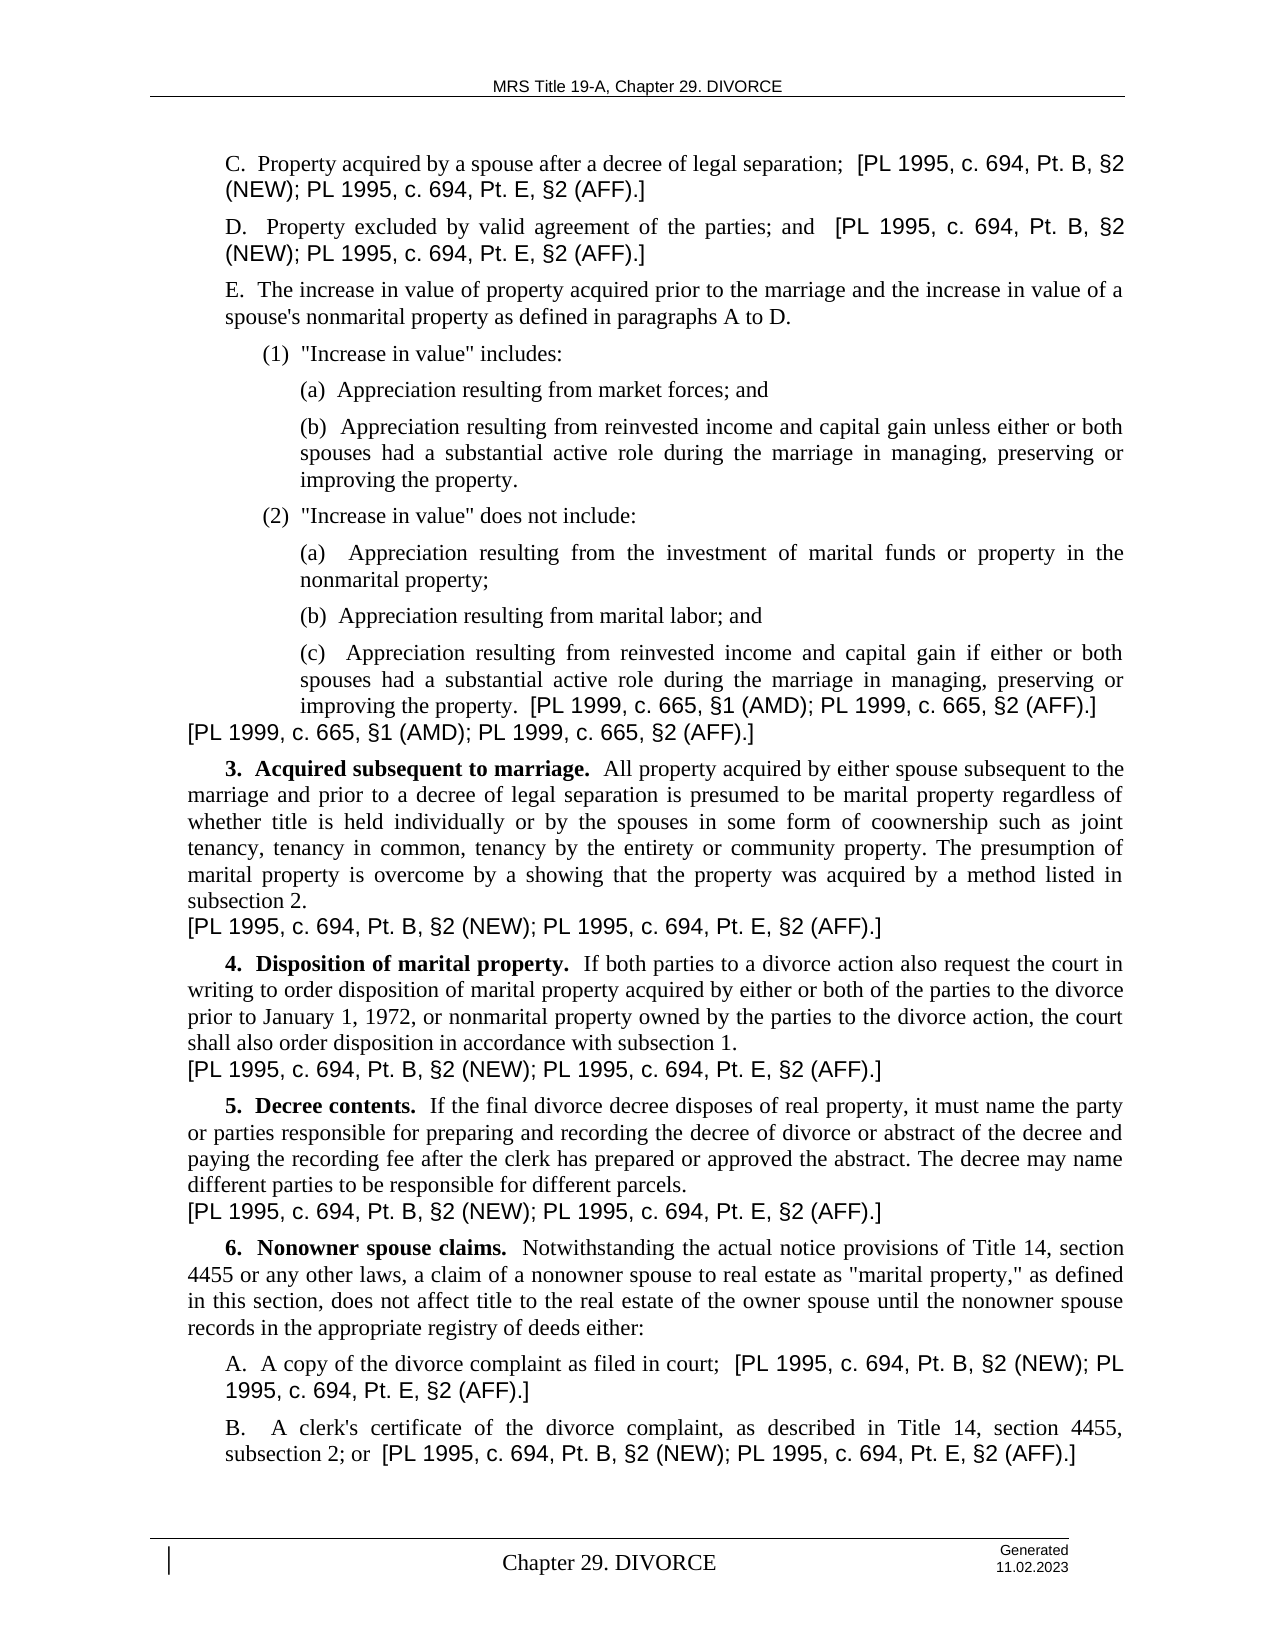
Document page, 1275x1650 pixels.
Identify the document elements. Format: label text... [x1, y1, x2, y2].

text [PL 1995, c. 694, Pt. B, §2 (NEW); PL 1995, c. 694, Pt. E, §2 (AFF).] [187, 1198, 1125, 1224]
text A. A copy of the divorce complaint as filed in court; [PL 1995, c. 694, Pt. B, §2 (NEW); PL 1995, c. 694, Pt. E, §2 (AFF).] [225, 1350, 1125, 1403]
text (1) "Increase in value" includes: [262, 339, 1125, 366]
text [PL 1995, c. 694, Pt. B, §2 (NEW); PL 1995, c. 694, Pt. E, §2 (AFF).] [187, 1056, 1125, 1082]
text 3. Acquired subsequent to marriage. All property acquired by either spouse subsequent to the marriage and prior to a decree of legal separation is presumed to be marital property regardless of whether title is held individually or by the spouses in some form of coownership such as joint tenancy, tenancy in common, tenancy by the entirety or community property. The presumption of marital property is overcome by a showing that the property was acquired by a method listed in subsection 2. [187, 755, 1125, 913]
text [PL 1995, c. 694, Pt. B, §2 (NEW); PL 1995, c. 694, Pt. E, §2 (AFF).] [187, 913, 1125, 940]
text (c) Appreciation resulting from reinvested income and capital gain if either or both spouses had a substantial active role during the marriage in managing, preserving or improving the property. [PL 1999, c. 665, §1 (AMD); PL 1999, c. 665, §2 (AFF).] [300, 639, 1125, 718]
text (b) Appreciation resulting from reinvested income and capital gain unless either or both spouses had a substantial active role during the marriage in managing, preserving or improving the property. [300, 413, 1125, 492]
text [PL 1999, c. 665, §1 (AMD); PL 1999, c. 665, §2 (AFF).] [187, 718, 1125, 745]
text B. A clerk's certificate of the divorce complaint, as described in Title 14, section 4455, subsection 2; or [PL 1995, c. 694, Pt. B, §2 (NEW); PL 1995, c. 694, Pt. E, §2 (AFF).] [225, 1413, 1125, 1466]
text (a) Appreciation resulting from the investment of marital funds or property in the nonmarital property; [300, 539, 1125, 592]
text (2) "Increase in value" does not include: [262, 503, 1125, 529]
text 6. Nonowner spouse claims. Notwithstanding the actual notice provisions of Title 14, section 4455 or any other laws, a claim of a nonowner spouse to real estate as "marital property," as defined in this section, does not affect title to the real estate of the owner spouse until the nonowner spouse records in the appropriate registry of deeds either: [187, 1234, 1125, 1340]
text E. The increase in value of property acquired prior to the marriage and the increase in value of a spouse's nonmarital property as defined in paragraphs A to D. [225, 276, 1125, 329]
text 5. Decree contents. If the final divorce decree disposes of real property, it must name the party or parties responsible for preparing and recording the decree of divorce or abstract of the decree and paying the recording fee after the clerk has prepared or approved the abstract. The decree may name different parties to be responsible for different parcels. [187, 1092, 1125, 1198]
text 4. Disposition of marital property. If both parties to a divorce action also request the court in writing to order disposition of marital property acquired by either or both of the parties to the divorce prior to January 1, 1972, or nonmarital property owned by the parties to the divorce action, the court shall also order disposition in accordance with subsection 1. [187, 950, 1125, 1056]
text (a) Appreciation resulting from market forces; and [300, 376, 1125, 403]
text D. Property excluded by valid agreement of the parties; and [PL 1995, c. 694, Pt. B, §2 (NEW); PL 1995, c. 694, Pt. E, §2 (AFF).] [225, 213, 1125, 266]
text (b) Appreciation resulting from marital labor; and [300, 602, 1125, 629]
text C. Property acquired by a spouse after a decree of legal separation; [PL 1995, c. 694, Pt. B, §2 (NEW); PL 1995, c. 694, Pt. E, §2 (AFF).] [225, 150, 1125, 203]
